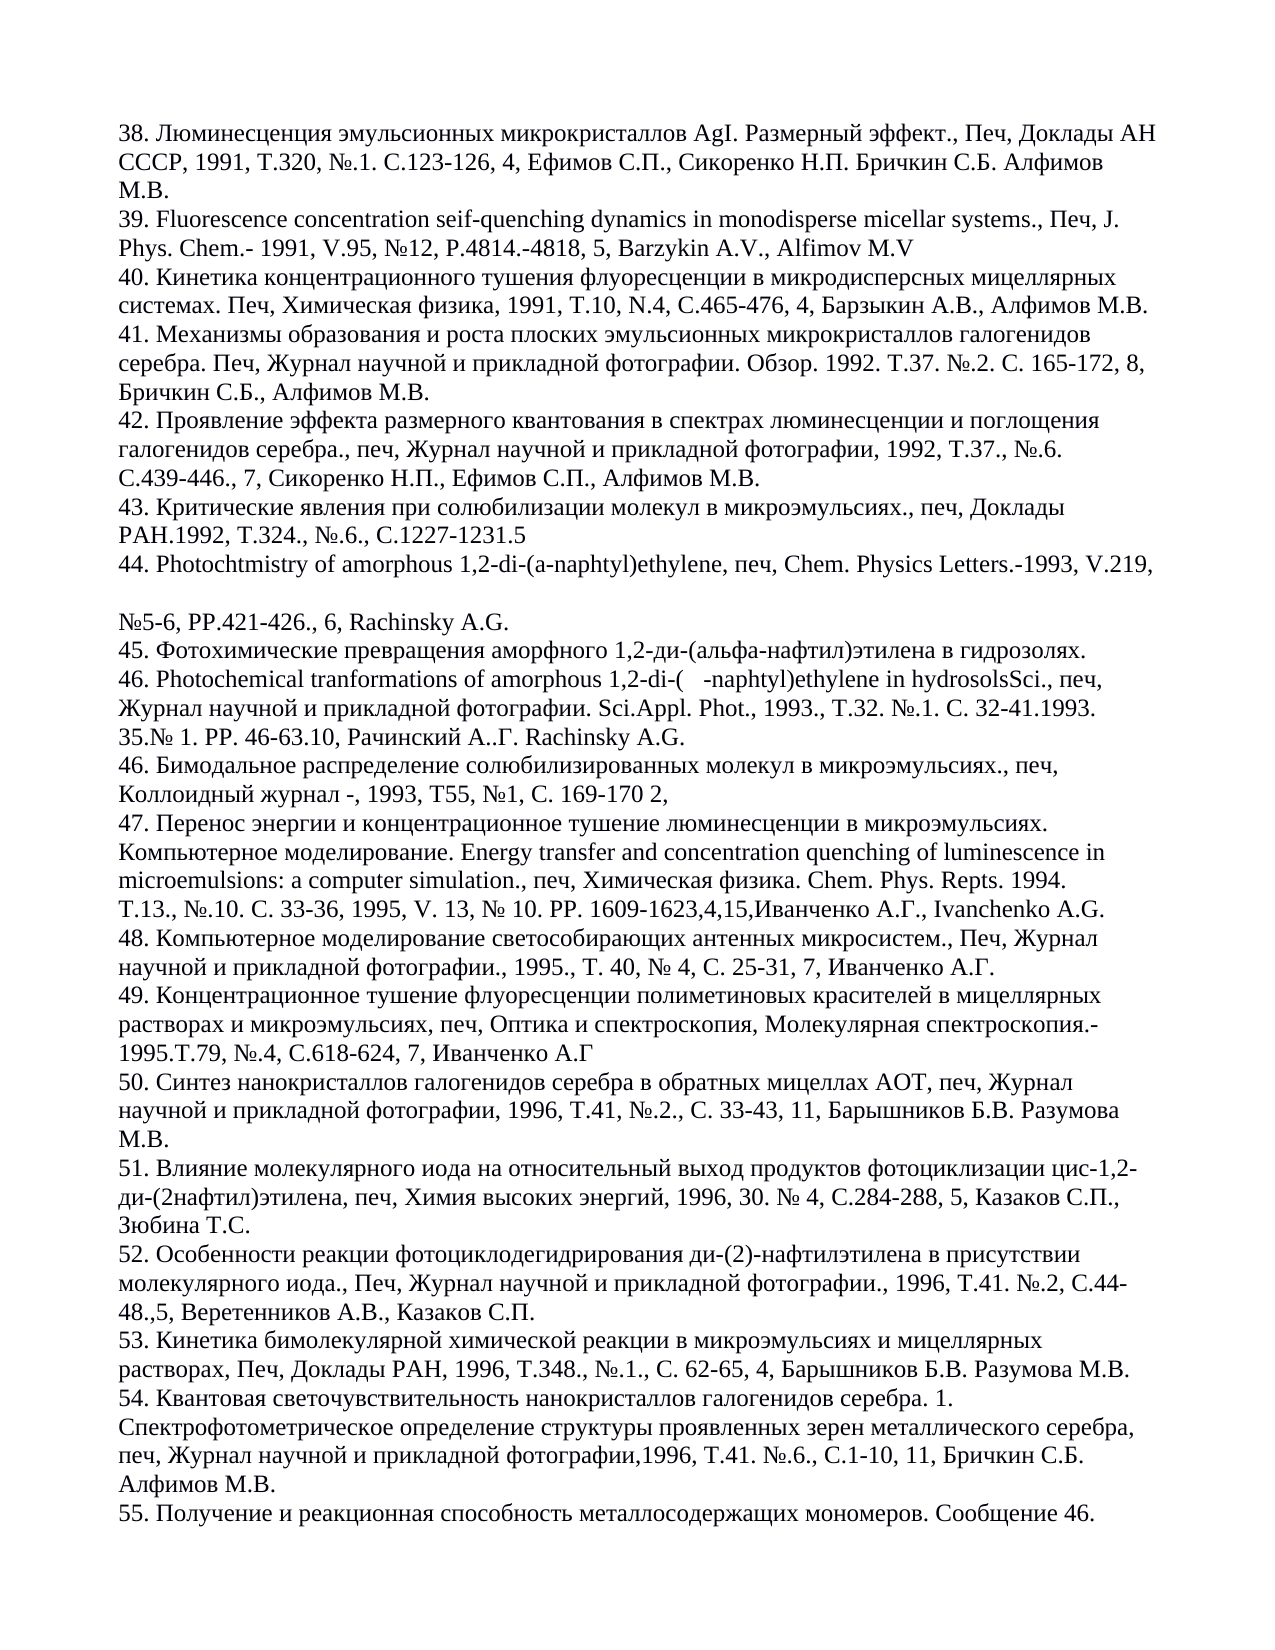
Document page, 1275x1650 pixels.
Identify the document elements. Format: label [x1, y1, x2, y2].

text [118, 118, 1157, 1527]
